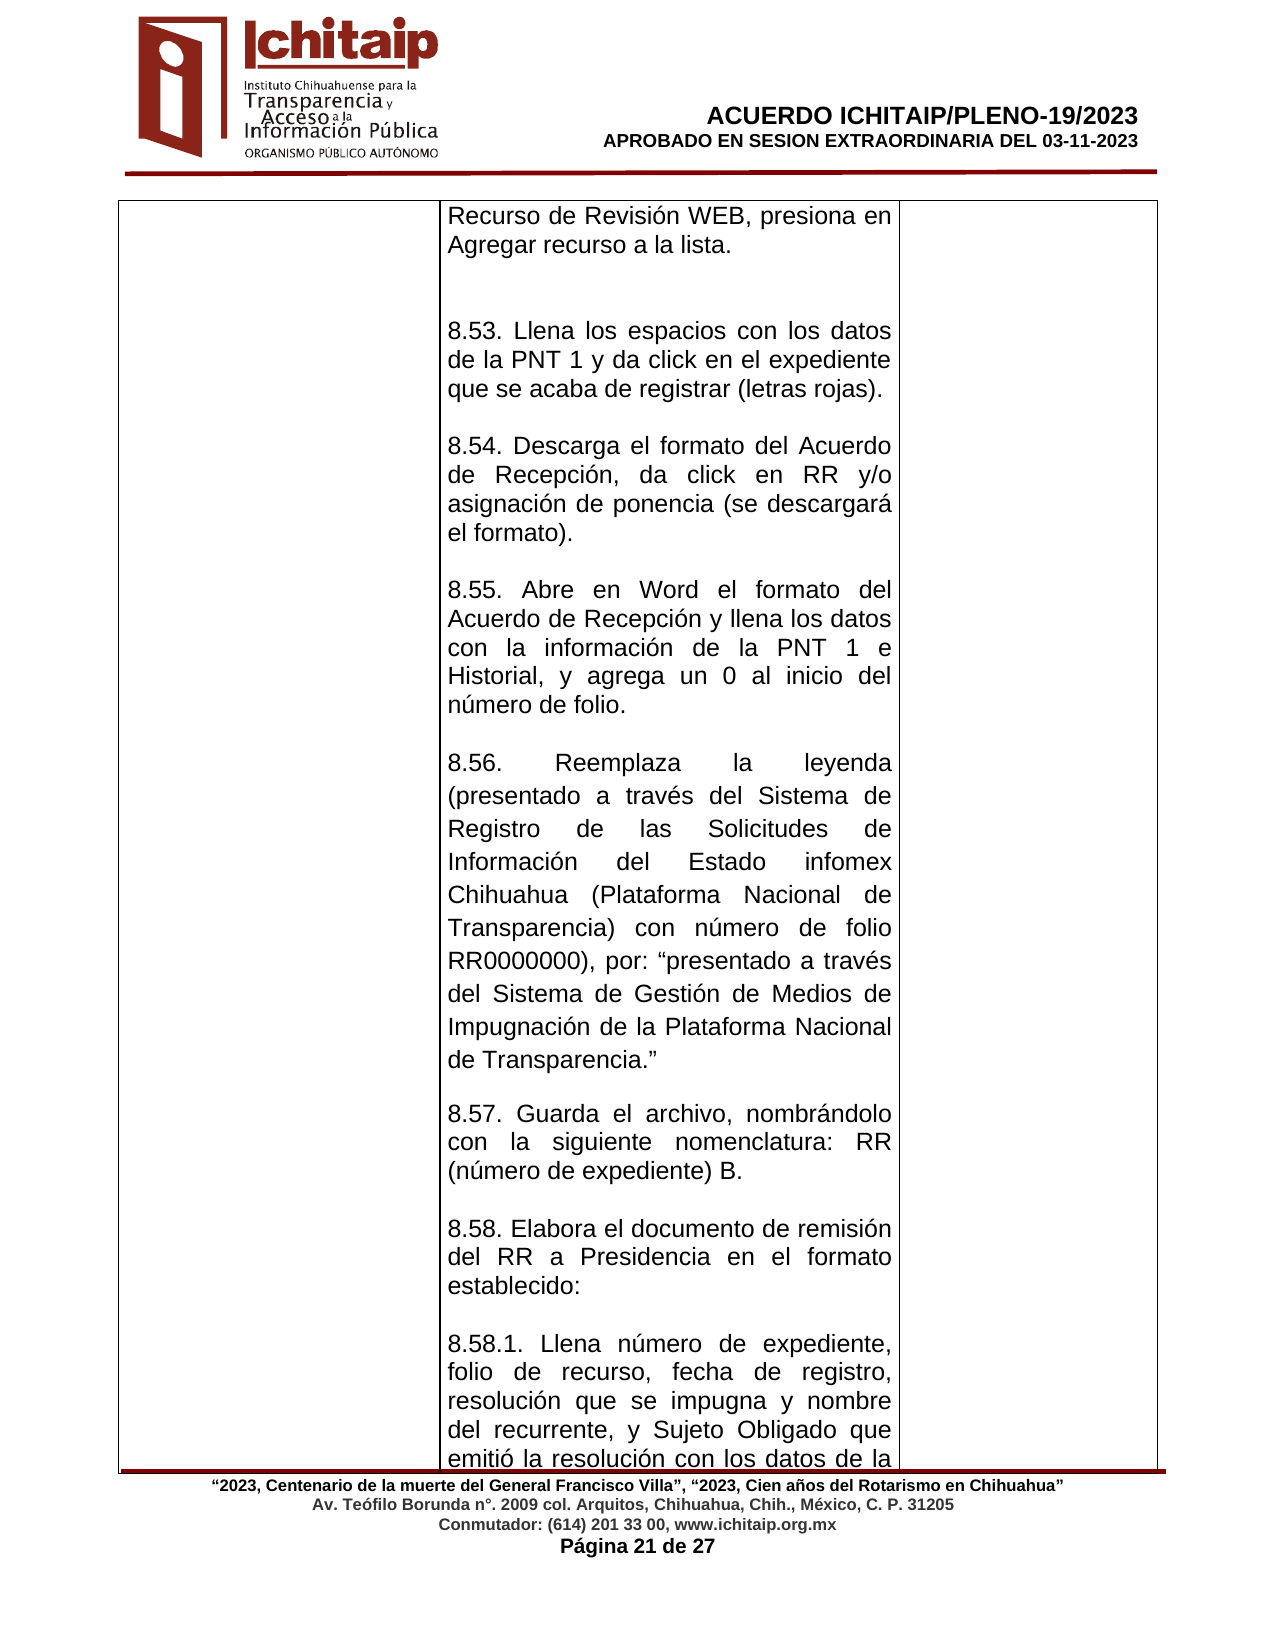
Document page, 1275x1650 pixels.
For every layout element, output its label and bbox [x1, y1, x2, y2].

table_cell [900, 201, 1157, 1472]
table_cell [441, 201, 899, 1472]
table_cell [119, 201, 439, 1472]
